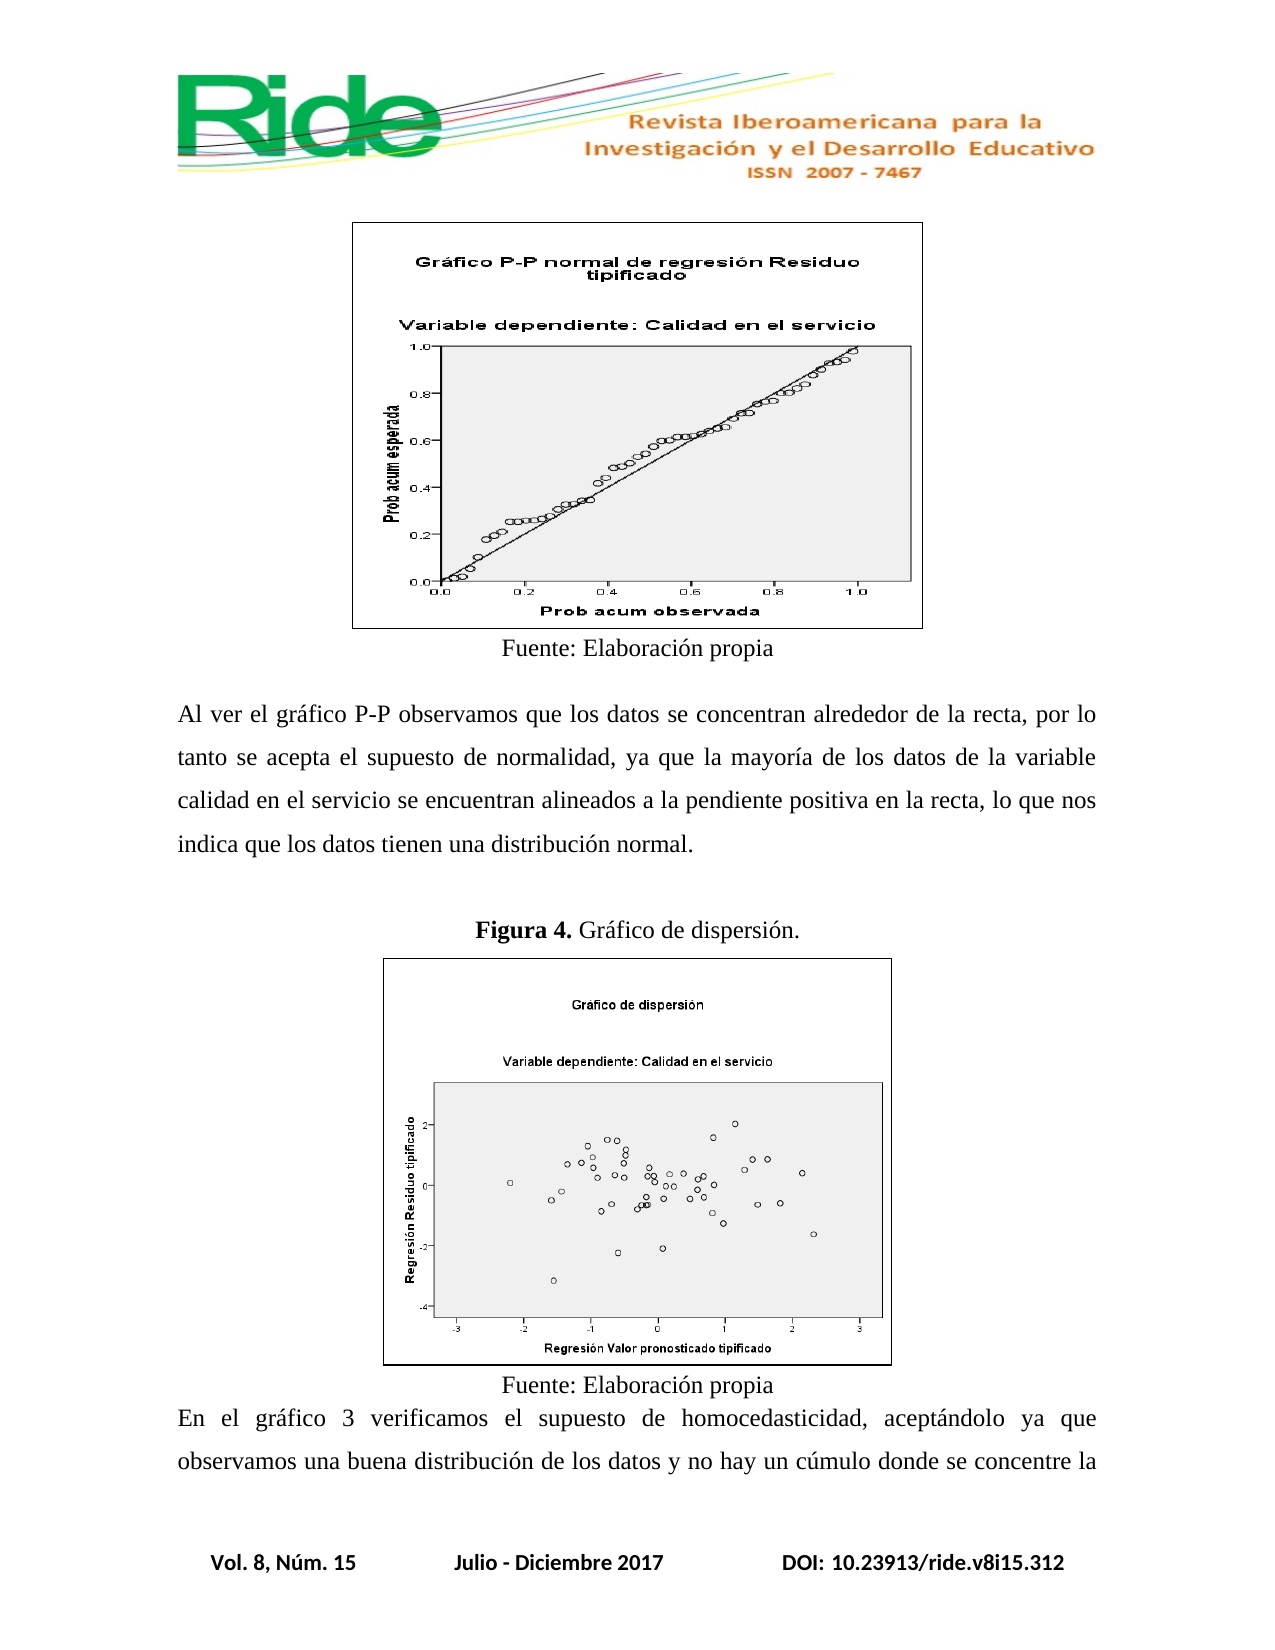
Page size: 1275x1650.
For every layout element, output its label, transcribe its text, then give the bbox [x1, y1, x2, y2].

text Fuente: Elaboración propia [177, 633, 1098, 662]
picture [177, 73, 1098, 182]
text Al ver el gráfico P-P observamos que los datos se concentran alrededor de la recta, por lo tanto se acepta el supuesto de normalidad, ya que la mayoría de los datos de la variable calidad en el servicio se encuentran alineados a la pendiente positiva en la recta, lo que nos indica que los datos tienen una distribución normal. [177, 699, 1098, 857]
text Figura 4. Gráfico de dispersión. [177, 915, 1098, 944]
text Fuente: Elaboración propia [177, 1370, 1098, 1398]
picture [384, 959, 891, 1364]
picture [353, 223, 922, 628]
